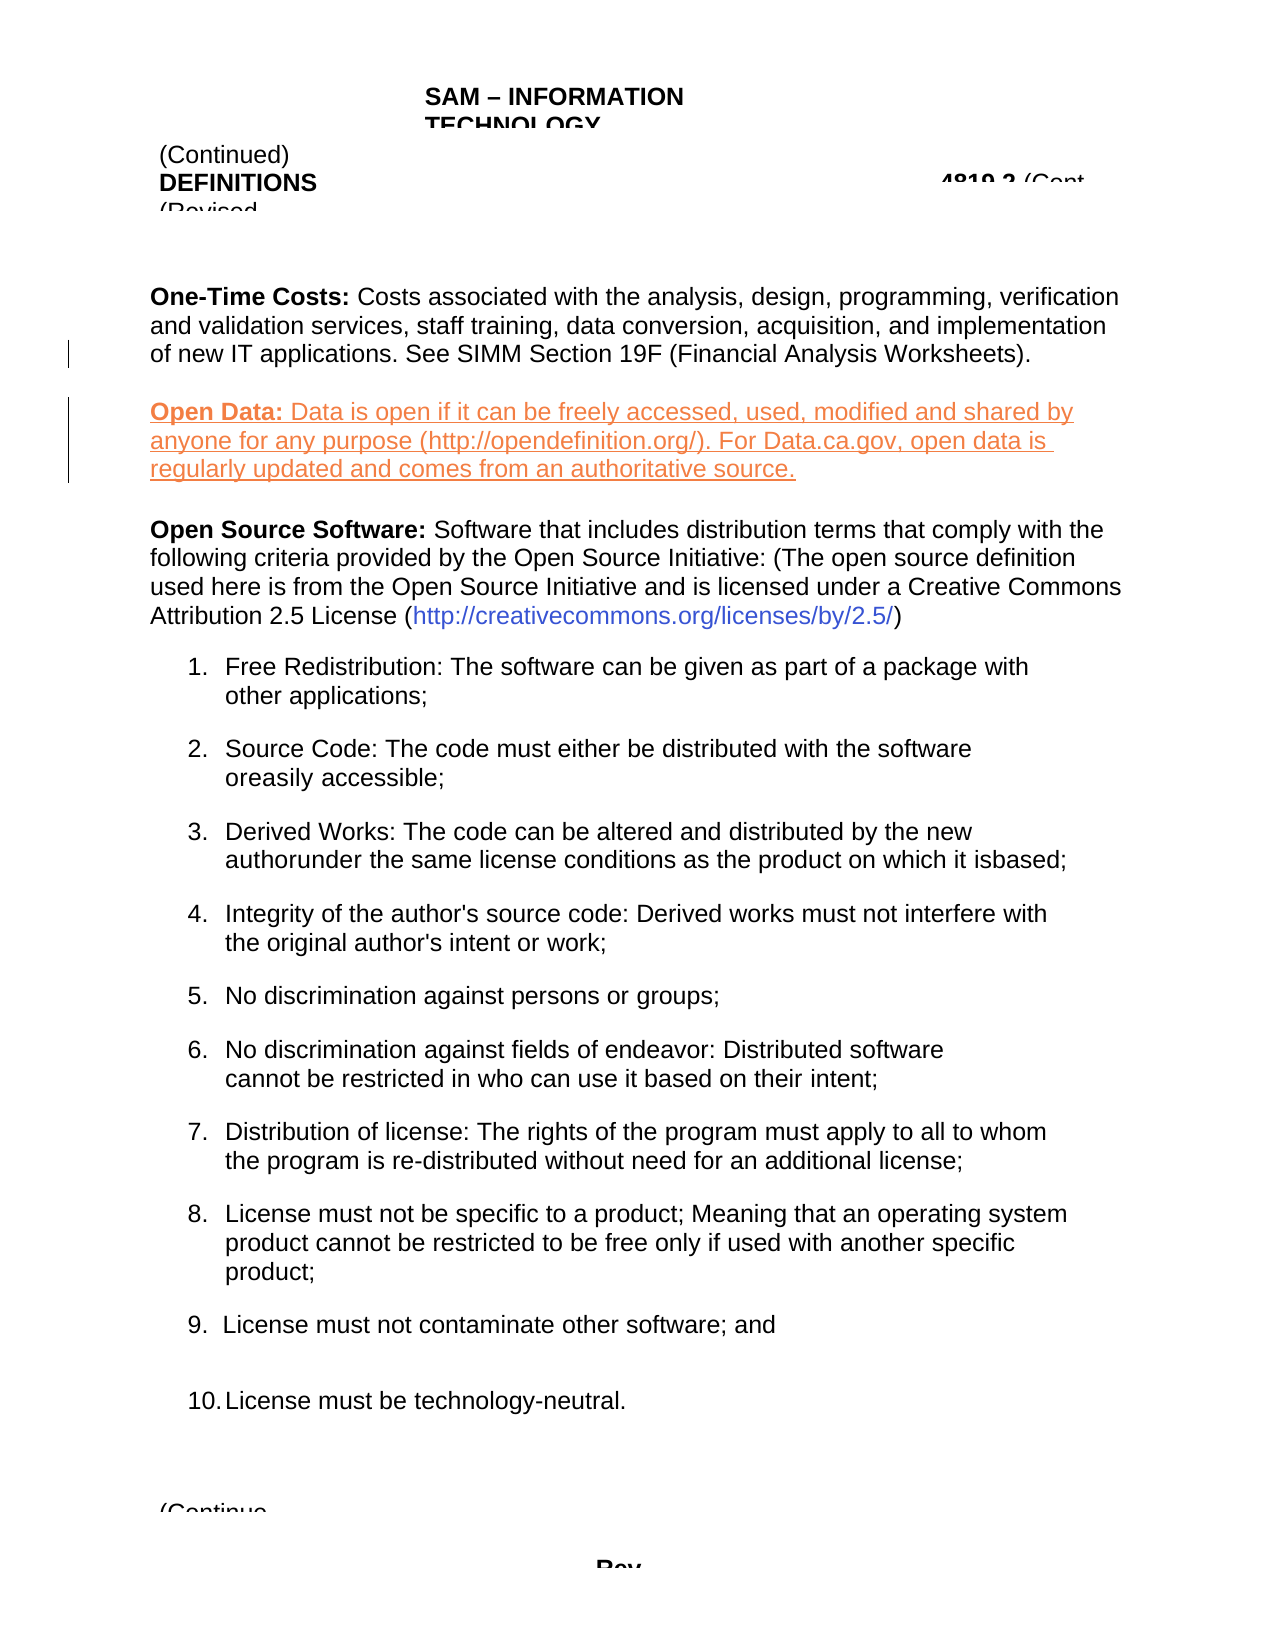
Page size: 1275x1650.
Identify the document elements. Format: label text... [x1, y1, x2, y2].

list License must not be specific to a product; Meaning that an operating system product cannot be restricted to be free only if used with another specific product; [187, 1199, 1096, 1286]
list No discrimination against fields of endeavor: Distributed software cannot be restricted in who can use it based on their intent; [187, 1035, 1019, 1092]
text Open Data: Data is open if it can be freely accessed, used, modified and shared by anyone for any purpose (http://opendefinition.org/). For Data.ca.gov, open data is regularly updated and comes from an authoritative source. [150, 397, 1076, 483]
list Integrity of the author's source code: Derived works must not interfere with the original author's intent or work; [187, 899, 1075, 956]
text Open Source Software: Software that includes distribution terms that comply with the following criteria provided by the Open Source Initiative: (The open source definition used here is from the Open Source Initiative and is licensed under a Creative Commons Attribution 2.5 License (http://creativecommons.org/licenses/by/2.5/) [150, 515, 1126, 630]
text One-Time Costs: Costs associated with the analysis, design, programming, verification and validation services, staff training, data conversion, acquisition, and implementation of new IT applications. See SIMM Section 19F (Financial Analysis Worksheets). [150, 282, 1126, 368]
list Distribution of license: The rights of the program must apply to all to whom the program is re-distributed without need for an additional license; [187, 1117, 1073, 1175]
list Free Redistribution: The software can be given as part of a package with other applications; [187, 652, 1079, 709]
list No discrimination against persons or groups; [187, 981, 1135, 1010]
list License must not contaminate other software; and [187, 1310, 1135, 1339]
list Derived Works: The code can be altered and distributed by the new authorunder the same license conditions as the product on which it isbased; [187, 817, 1105, 874]
list Source Code: The code must either be distributed with the software oreasily accessible; [187, 734, 1058, 792]
list License must be technology-neutral. [187, 1386, 1135, 1415]
